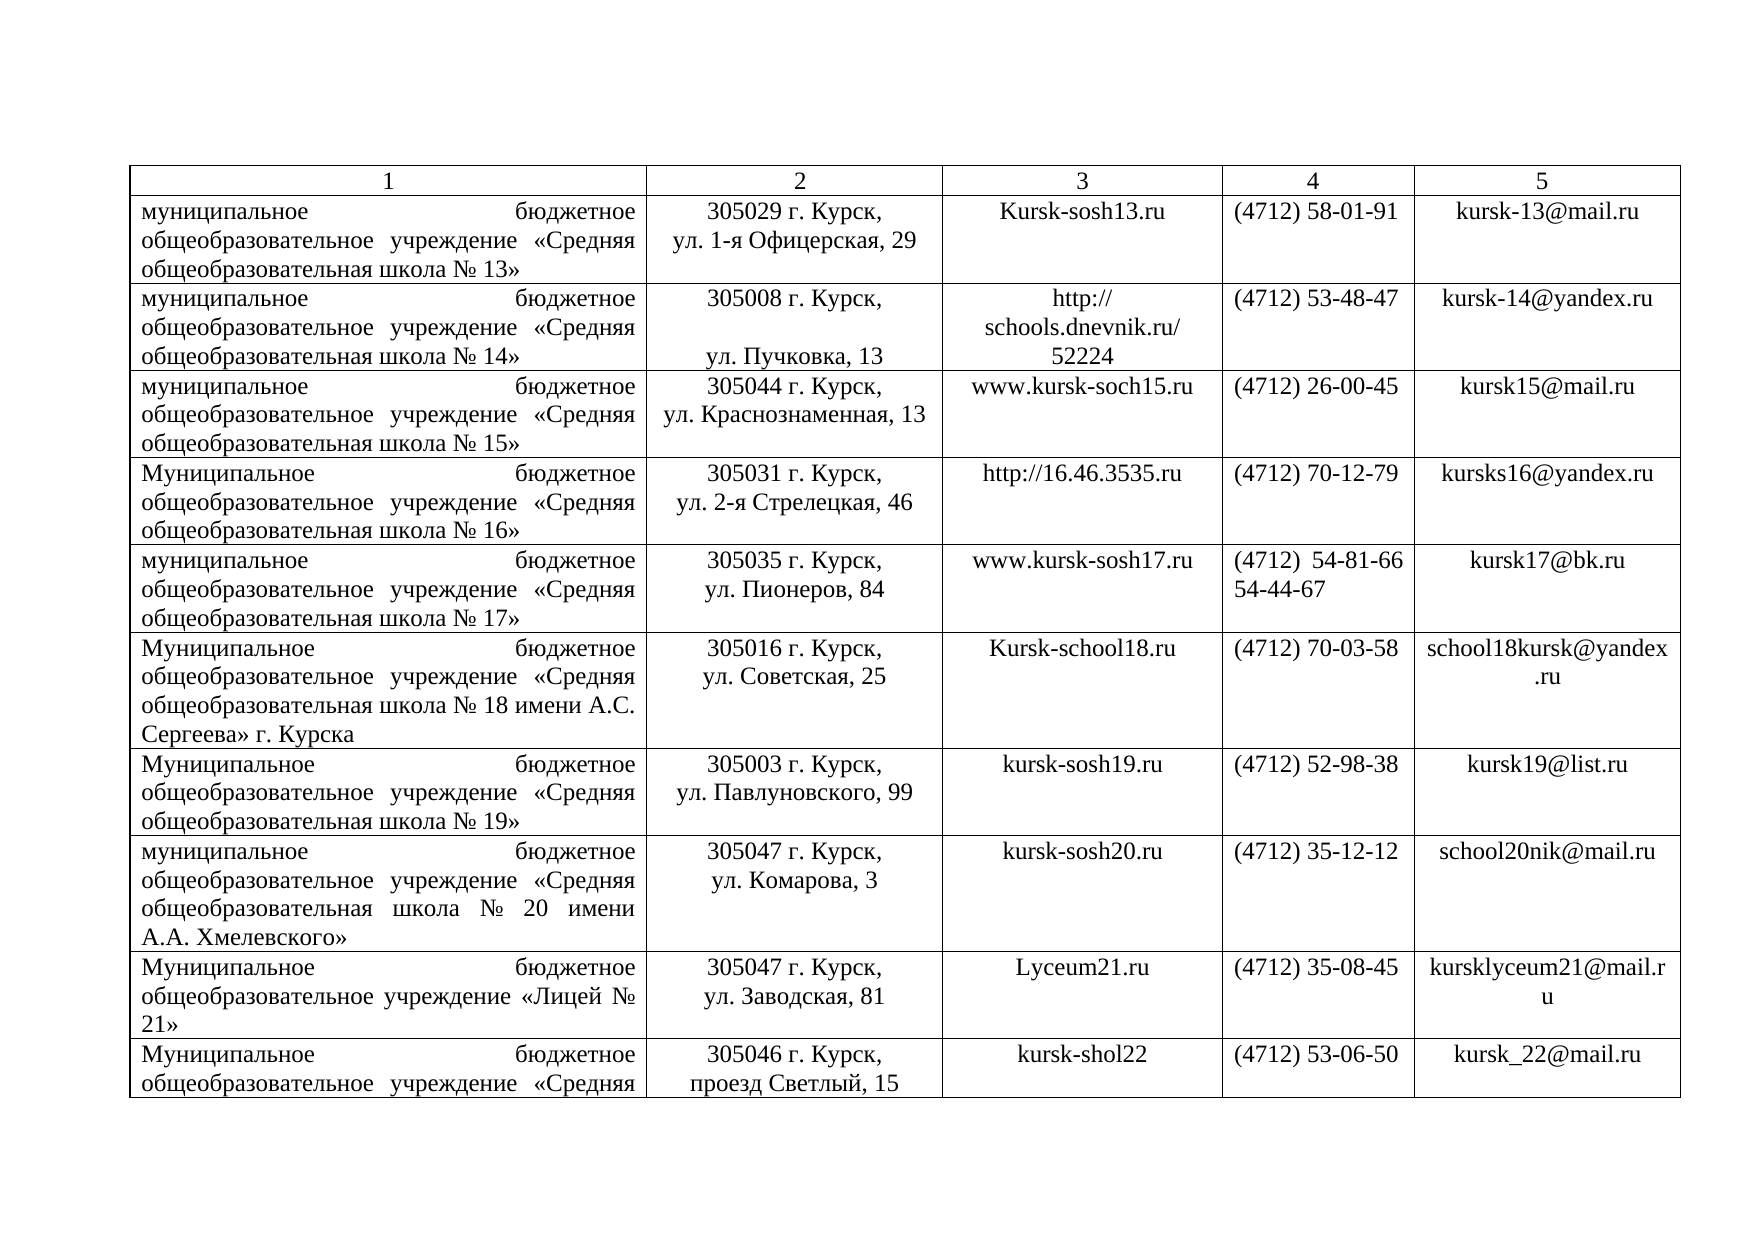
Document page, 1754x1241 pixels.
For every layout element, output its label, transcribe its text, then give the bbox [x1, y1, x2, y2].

table_cell (4712) 52-98-38 [1223, 749, 1414, 835]
table_cell 305029 г. Курск, ул. 1-я Офицерская, 29 [647, 196, 942, 282]
table_cell http://16.46.3535.ru [943, 458, 1222, 544]
table_cell муниципальное бюджетное общеобразовательное учреждение «Средняя общеобразовательная школа № 13» [131, 196, 646, 282]
table_cell (4712) 54-81-66 54-44-67 [1223, 545, 1414, 632]
table_cell kursk15@mail.ru [1415, 371, 1680, 457]
table_cell 305031 г. Курск, ул. 2-я Стрелецкая, 46 [647, 458, 942, 544]
table_cell муниципальное бюджетное общеобразовательное учреждение «Средняя общеобразовательная школа № 14» [131, 284, 646, 370]
table_cell (4712) 35-12-12 [1223, 836, 1414, 951]
table_cell Муниципальное бюджетное общеобразовательное учреждение «Лицей № 21» [131, 952, 646, 1038]
table_cell 305044 г. Курск, ул. Краснознаменная, 13 [647, 371, 942, 457]
table_cell (4712) 35-08-45 [1223, 952, 1414, 1038]
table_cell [131, 1039, 646, 1097]
table_cell kursk-sosh20.ru [943, 836, 1222, 951]
table_cell kursk-shol22 [943, 1039, 1222, 1097]
table_cell Муниципальное бюджетное общеобразовательное учреждение «Средняя общеобразовательная школа № 18 имени А.С. Сергеева» г. Курска [131, 633, 646, 748]
table_cell www.kursk-soch15.ru [943, 371, 1222, 457]
table_header 4 [1223, 166, 1414, 195]
table_cell 305035 г. Курск, ул. Пионеров, 84 [647, 545, 942, 632]
table_cell (4712) 53-48-47 [1223, 284, 1414, 370]
table_cell Муниципальное бюджетное общеобразовательное учреждение «Средняя общеобразовательная школа № 19» [131, 749, 646, 835]
table_cell kursk-sosh19.ru [943, 749, 1222, 835]
table_cell 305003 г. Курск, ул. Павлуновского, 99 [647, 749, 942, 835]
table_cell http://schools.dnevnik.ru/52224 [943, 284, 1222, 370]
table_cell kursk19@list.ru [1415, 749, 1680, 835]
table_cell kursks16@yandex.ru [1415, 458, 1680, 544]
table_cell Kursk-sosh13.ru [943, 196, 1222, 282]
table_header 1 [131, 166, 646, 195]
table_cell (4712) 26-00-45 [1223, 371, 1414, 457]
table_cell Lyceum21.ru [943, 952, 1222, 1038]
table_cell (4712) 70-03-58 [1223, 633, 1414, 748]
table_cell school20nik@mail.ru [1415, 836, 1680, 951]
table_cell kursk_22@mail.ru [1415, 1039, 1680, 1097]
table_cell 305047 г. Курск, ул. Заводская, 81 [647, 952, 942, 1038]
table_cell (4712) 70-12-79 [1223, 458, 1414, 544]
table_cell 305016 г. Курск, ул. Советская, 25 [647, 633, 942, 748]
table_cell Муниципальное бюджетное общеобразовательное учреждение «Средняя общеобразовательная школа № 16» [131, 458, 646, 544]
table_cell kursk17@bk.ru [1415, 545, 1680, 632]
table_cell kursklyceum21@mail.ru [1415, 952, 1680, 1038]
table_cell муниципальное бюджетное общеобразовательное учреждение «Средняя общеобразовательная школа № 15» [131, 371, 646, 457]
table_cell муниципальное бюджетное общеобразовательное учреждение «Средняя общеобразовательная школа № 20 имени А.А. Хмелевского» [131, 836, 646, 951]
table_cell (4712) 58-01-91 [1223, 196, 1414, 282]
table_cell 305008 г. Курск, ул. Пучковка, 13 [647, 284, 942, 370]
table_cell school18kursk@yandex.ru [1415, 633, 1680, 748]
table_cell 305047 г. Курск, ул. Комарова, 3 [647, 836, 942, 951]
table_cell (4712) 53-06-50 [1223, 1039, 1414, 1097]
table_cell Kursk-school18.ru [943, 633, 1222, 748]
table_header 3 [943, 166, 1222, 195]
table_cell kursk-14@yandex.ru [1415, 284, 1680, 370]
table_cell 305046 г. Курск, проезд Светлый, 15 [647, 1039, 942, 1097]
table_cell kursk-13@mail.ru [1415, 196, 1680, 282]
table_cell муниципальное бюджетное общеобразовательное учреждение «Средняя общеобразовательная школа № 17» [131, 545, 646, 632]
table_header 5 [1415, 166, 1680, 195]
table_cell www.kursk-sosh17.ru [943, 545, 1222, 632]
table_header 2 [647, 166, 942, 195]
